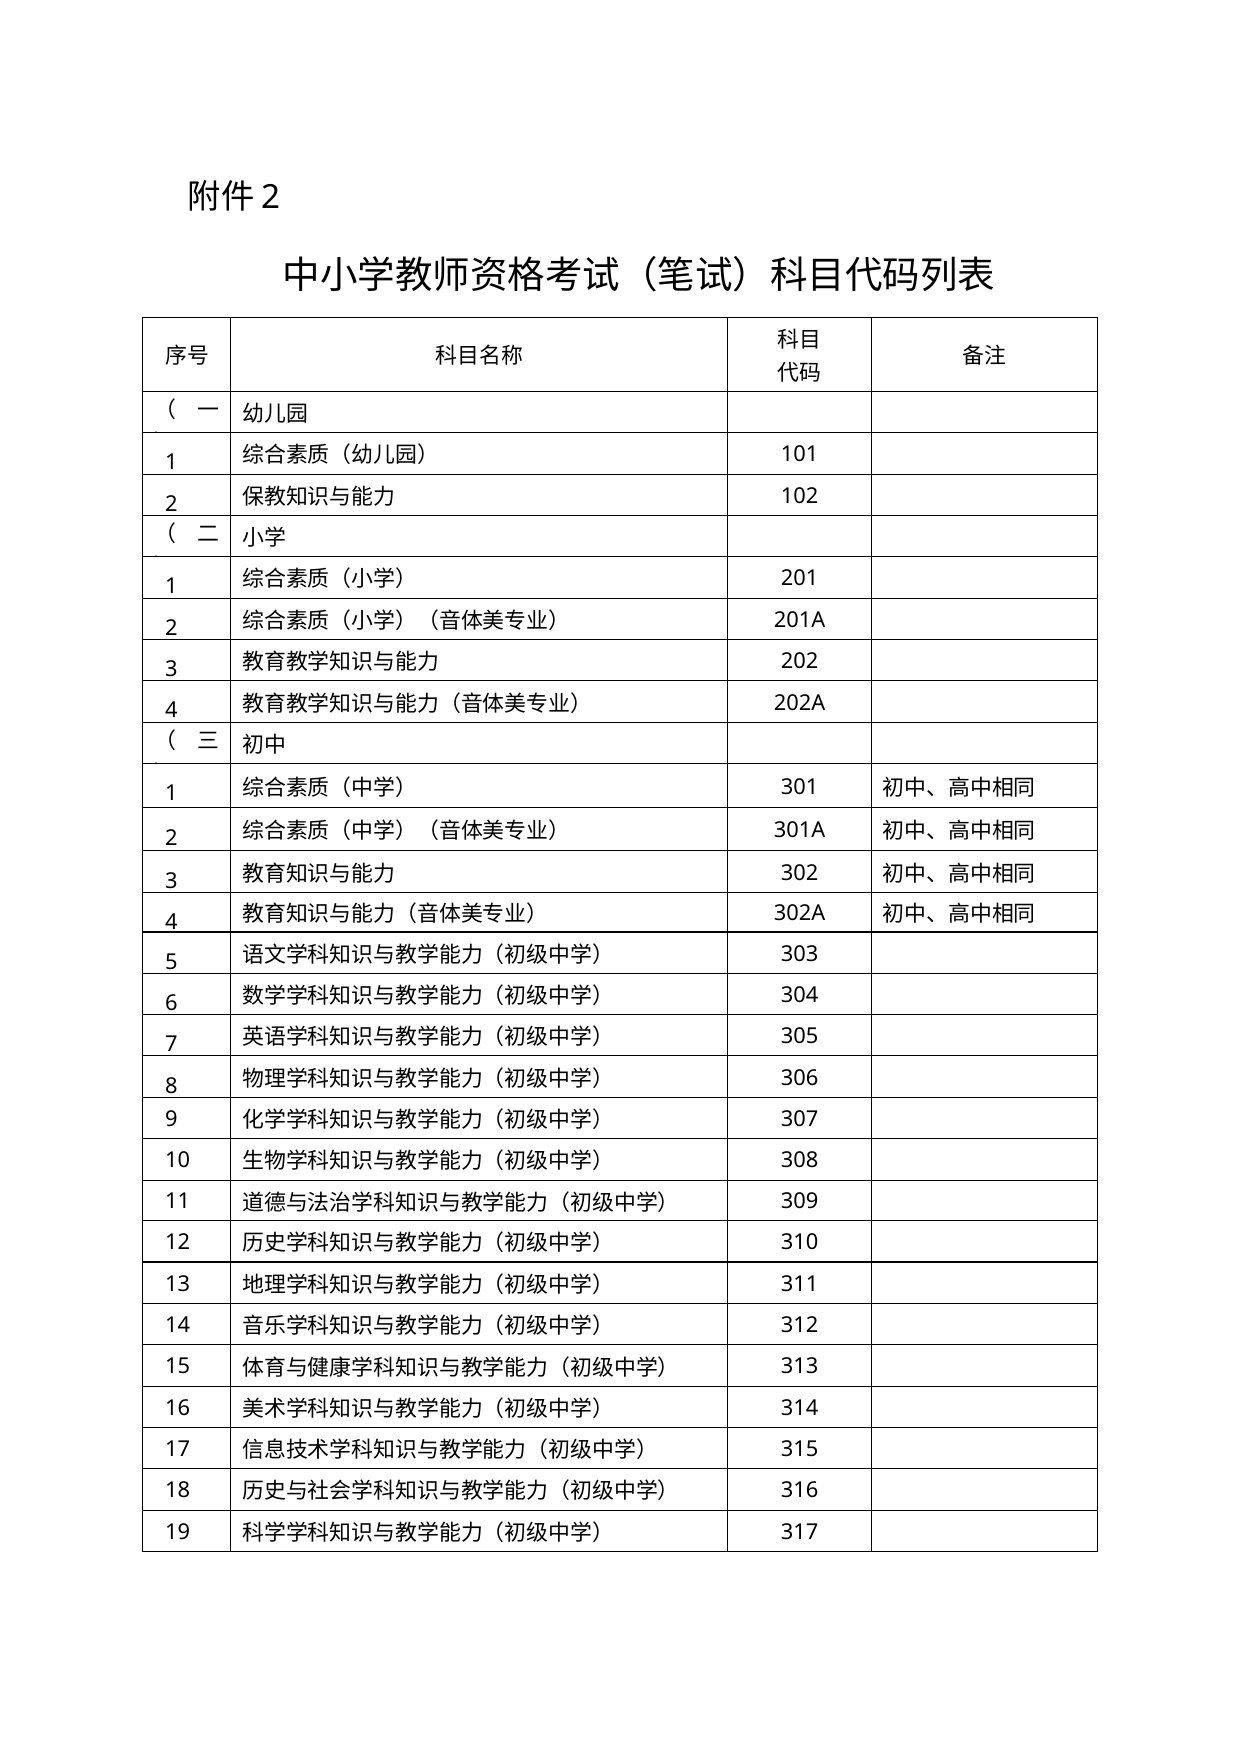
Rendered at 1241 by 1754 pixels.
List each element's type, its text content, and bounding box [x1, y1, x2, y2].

table_cell 初中 [231, 723, 727, 763]
table_cell 数学学科知识与教学能力（初级中学） [231, 974, 727, 1014]
table_cell 教育知识与能力（音体美专业） [231, 893, 727, 931]
table_cell 音乐学科知识与教学能力（初级中学） [231, 1304, 727, 1344]
table_cell 301 [728, 764, 871, 807]
table_cell 语文学科知识与教学能力（初级中学） [231, 933, 727, 973]
table_cell 302 [728, 851, 871, 892]
table_cell 317 [728, 1511, 871, 1551]
table_cell 生物学科知识与教学能力（初级中学） [231, 1139, 727, 1179]
table_cell [728, 723, 871, 763]
table_cell 102 [728, 475, 871, 515]
table_cell [872, 974, 1097, 1014]
table_cell [872, 640, 1097, 680]
table_cell 302A [728, 893, 871, 931]
table_cell 历史与社会学科知识与教学能力（初级中学） [231, 1469, 727, 1509]
table_cell 保教知识与能力 [231, 475, 727, 515]
table_cell [872, 516, 1097, 556]
table_cell [143, 640, 230, 680]
table_cell 化学学科知识与教学能力（初级中学） [231, 1098, 727, 1138]
table_cell [143, 1428, 230, 1468]
table_cell [143, 1304, 230, 1344]
table_cell [872, 1098, 1097, 1138]
table_cell [143, 1469, 230, 1509]
table_cell [143, 808, 230, 850]
table_header 科目 代码 [728, 318, 871, 391]
table_cell [143, 1263, 230, 1303]
table_cell 202A [728, 681, 871, 722]
table_cell 信息技术学科知识与教学能力（初级中学） [231, 1428, 727, 1468]
table_cell [872, 1221, 1097, 1261]
table_cell [143, 1181, 230, 1220]
table_cell [143, 851, 230, 892]
table_cell 307 [728, 1098, 871, 1138]
table_header 科目名称 [231, 318, 727, 391]
text 附件2 [187, 162, 1053, 227]
table_cell [872, 1387, 1097, 1427]
table_cell [143, 1511, 230, 1551]
table_cell [728, 516, 871, 556]
table_cell 初中、高中相同 [872, 893, 1097, 931]
table_cell 313 [728, 1345, 871, 1386]
table_cell 物理学科知识与教学能力（初级中学） [231, 1056, 727, 1097]
table_cell [872, 1015, 1097, 1055]
table_cell 306 [728, 1056, 871, 1097]
table_cell （一） [143, 392, 230, 432]
table_cell [872, 475, 1097, 515]
table_cell [872, 599, 1097, 639]
table_cell 初中、高中相同 [872, 808, 1097, 850]
table_cell （三） [143, 723, 230, 763]
table_cell [872, 1469, 1097, 1509]
table_cell 美术学科知识与教学能力（初级中学） [231, 1387, 727, 1427]
table_cell 308 [728, 1139, 871, 1179]
table_cell 综合素质（小学）（音体美专业） [231, 599, 727, 639]
table_cell [143, 1345, 230, 1386]
table_cell 英语学科知识与教学能力（初级中学） [231, 1015, 727, 1055]
table_header 序号 [143, 318, 230, 391]
table_cell （二） [143, 516, 230, 556]
table_cell 综合素质（幼儿园） [231, 433, 727, 473]
table_cell [872, 433, 1097, 473]
table_cell [143, 1015, 230, 1055]
table_cell [872, 723, 1097, 763]
table_cell [872, 1056, 1097, 1097]
table_cell [143, 933, 230, 973]
table_cell [143, 1056, 230, 1097]
table_cell [872, 1304, 1097, 1344]
table_cell 综合素质（中学）（音体美专业） [231, 808, 727, 850]
table_cell [872, 1139, 1097, 1179]
table_cell 315 [728, 1428, 871, 1468]
table_cell 201 [728, 557, 871, 597]
table_cell [143, 475, 230, 515]
table_cell 幼儿园 [231, 392, 727, 432]
table_cell 301A [728, 808, 871, 850]
text 中小学教师资格考试（笔试）科目代码列表 [225, 239, 1053, 304]
table_cell 地理学科知识与教学能力（初级中学） [231, 1263, 727, 1303]
table_cell 314 [728, 1387, 871, 1427]
table_cell 科学学科知识与教学能力（初级中学） [231, 1511, 727, 1551]
table_cell [143, 893, 230, 931]
table_cell [143, 1387, 230, 1427]
table_cell [872, 1345, 1097, 1386]
table_cell [872, 557, 1097, 597]
table_cell [143, 974, 230, 1014]
table_cell 体育与健康学科知识与教学能力（初级中学） [231, 1345, 727, 1386]
table_cell [872, 1428, 1097, 1468]
table_cell [872, 1511, 1097, 1551]
table_cell 小学 [231, 516, 727, 556]
table_cell 教育教学知识与能力（音体美专业） [231, 681, 727, 722]
table_header 备注 [872, 318, 1097, 391]
table_cell [143, 1098, 230, 1138]
table_cell [872, 933, 1097, 973]
table_cell 101 [728, 433, 871, 473]
table_cell [872, 1181, 1097, 1220]
table_cell [143, 557, 230, 597]
table_cell 309 [728, 1181, 871, 1220]
table_cell 303 [728, 933, 871, 973]
table_cell 道德与法治学科知识与教学能力（初级中学） [231, 1181, 727, 1220]
table_cell 初中、高中相同 [872, 764, 1097, 807]
table_cell 202 [728, 640, 871, 680]
table_cell 教育知识与能力 [231, 851, 727, 892]
table_cell 综合素质（小学） [231, 557, 727, 597]
table_cell [143, 1221, 230, 1261]
table_cell 316 [728, 1469, 871, 1509]
table_cell [143, 764, 230, 807]
table_cell [872, 681, 1097, 722]
table_cell 201A [728, 599, 871, 639]
table_cell 历史学科知识与教学能力（初级中学） [231, 1221, 727, 1261]
table_cell 304 [728, 974, 871, 1014]
table_cell [143, 681, 230, 722]
table_cell 综合素质（中学） [231, 764, 727, 807]
table_cell 310 [728, 1221, 871, 1261]
table_cell 312 [728, 1304, 871, 1344]
table_cell 初中、高中相同 [872, 851, 1097, 892]
table_cell 教育教学知识与能力 [231, 640, 727, 680]
table_cell [143, 1139, 230, 1179]
table_cell [143, 599, 230, 639]
table_cell [143, 433, 230, 473]
table_cell [872, 392, 1097, 432]
table_cell 311 [728, 1263, 871, 1303]
table_cell [872, 1263, 1097, 1303]
table_cell 305 [728, 1015, 871, 1055]
table_cell [728, 392, 871, 432]
